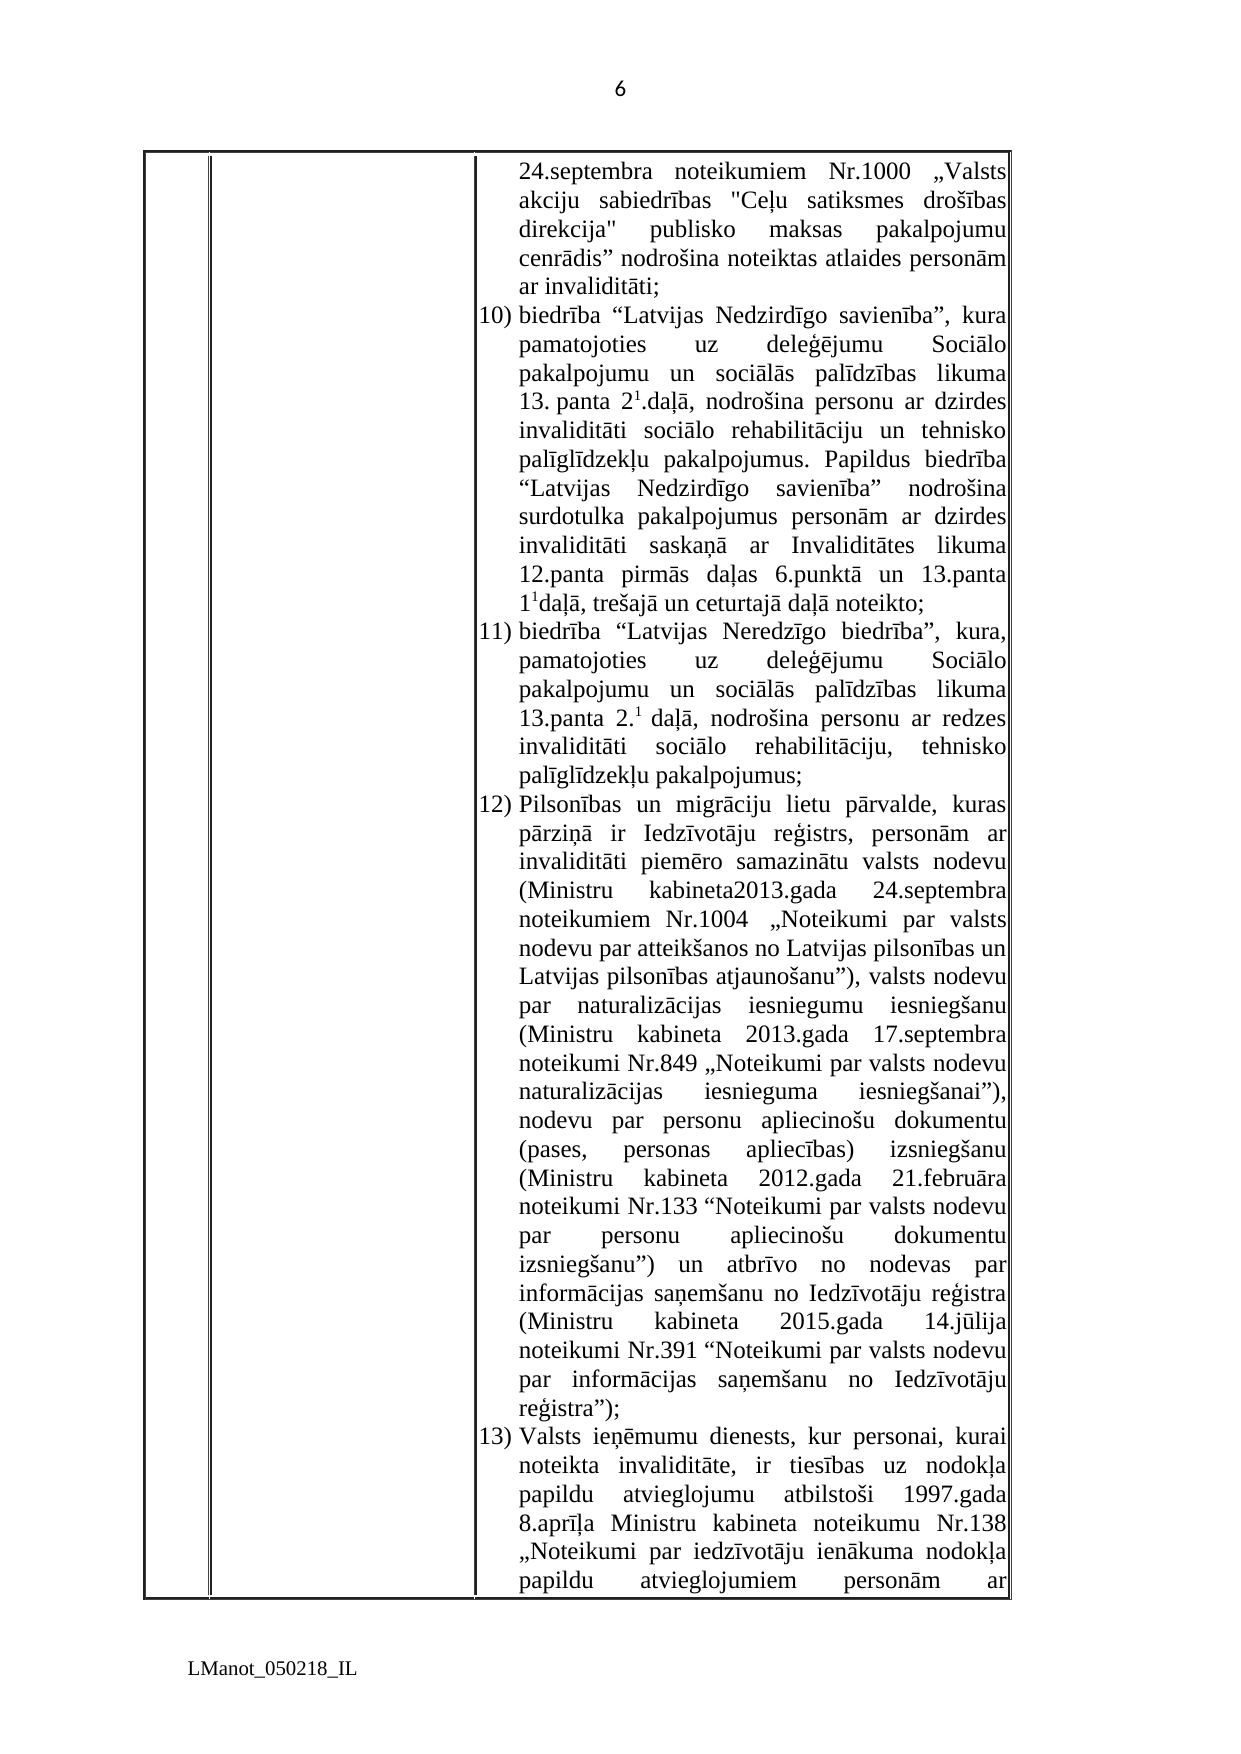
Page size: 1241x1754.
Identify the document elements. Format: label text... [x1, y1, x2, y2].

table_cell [210, 152, 475, 1597]
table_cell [475, 153, 1008, 1597]
table_cell 2. [146, 152, 210, 1597]
